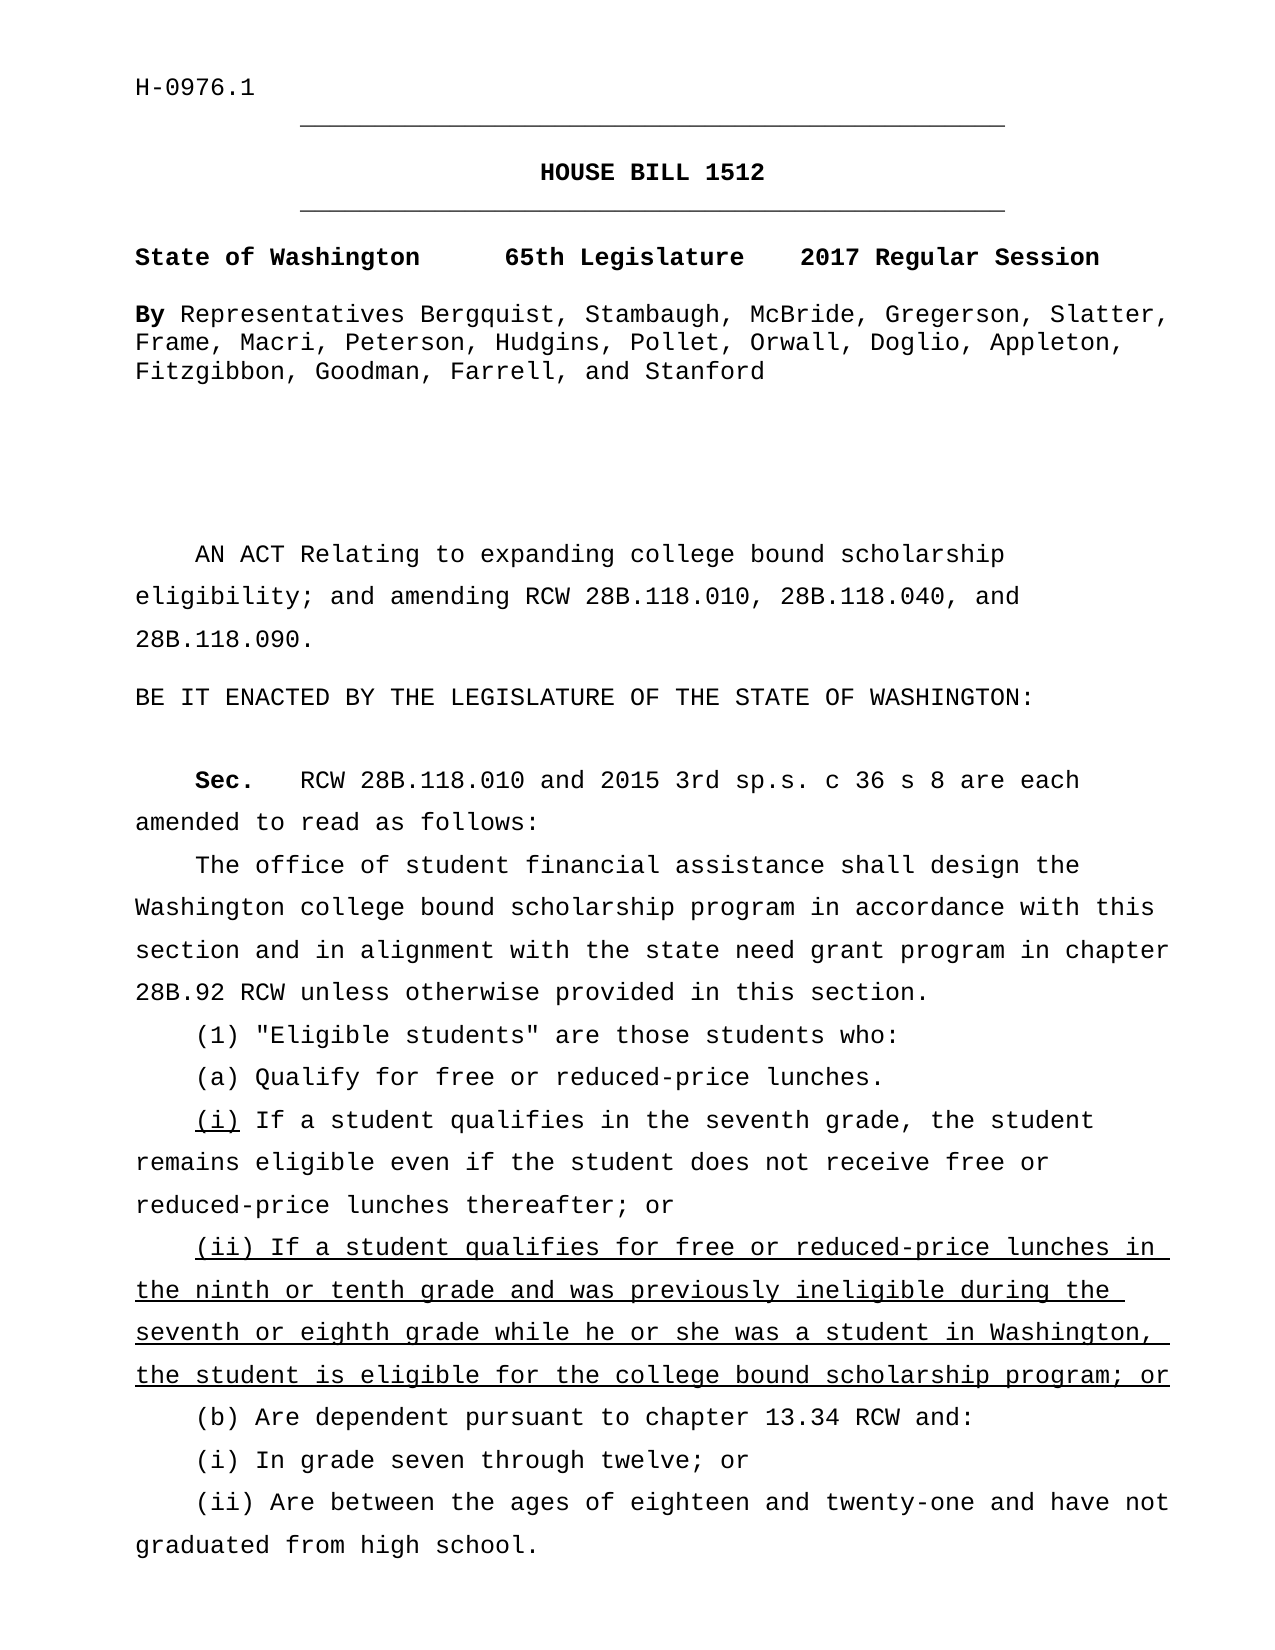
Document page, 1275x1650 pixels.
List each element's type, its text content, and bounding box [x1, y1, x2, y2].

text Sec. RCW 28B.118.010 and 2015 3rd sp.s. c 36 s 8 are each amended to read as follows: [135, 754, 1170, 839]
text (1) "Eligible students" are those students who: [135, 1009, 1170, 1052]
text (ii) If a student qualifies for free or reduced-price lunches in the ninth or tenth grade and was previously ineligible during the seventh or eighth grade while he or she was a student in Washington, the student is eligible for the college bound scholarship program; or [135, 1345, 1170, 1385]
text (i) If a student qualifies in the seventh grade, the student remains eligible even if the student does not receive free or reduced-price lunches thereafter; or [135, 1094, 1170, 1222]
text (ii) If a student qualifies for free or reduced-price lunches in the ninth or tenth grade and was previously ineligible during the seventh or eighth grade while he or she was a student in Washington, the student is eligible for the college bound scholarship program; or [135, 1222, 1170, 1343]
text HOUSE BILL 1512 [135, 160, 1170, 188]
text (a) Qualify for free or reduced-price lunches. [135, 1052, 1170, 1094]
text AN ACT Relating to expanding college bound scholarship eligibility; and amending RCW 28B.118.010, 28B.118.040, and 28B.118.090. [135, 528, 1170, 656]
text BE IT ENACTED BY THE LEGISLATURE OF THE STATE OF WASHINGTON: [135, 684, 1170, 712]
text (b) Are dependent pursuant to chapter 13.34 RCW and: [135, 1392, 1170, 1434]
text _______________________________________________ [135, 103, 1170, 132]
text (ii) Are between the ages of eighteen and twenty-one and have not graduated from high school. [135, 1477, 1170, 1562]
text _______________________________________________ [135, 188, 1170, 217]
text The office of student financial assistance shall design the Washington college bound scholarship program in accordance with this section and in alignment with the state need grant program in chapter 28B.92 RCW unless otherwise provided in this section. [135, 839, 1170, 1009]
text By Representatives Bergquist, Stambaugh, McBride, Gregerson, Slatter, Frame, Macri, Peterson, Hudgins, Pollet, Orwall, Doglio, Appleton, Fitzgibbon, Goodman, Farrell, and Stanford [135, 302, 1170, 387]
text State of Washington 65th Legislature 2017 Regular Session [135, 245, 1170, 273]
text H-0976.1 [135, 75, 1170, 103]
text (i) In grade seven through twelve; or [135, 1434, 1170, 1477]
